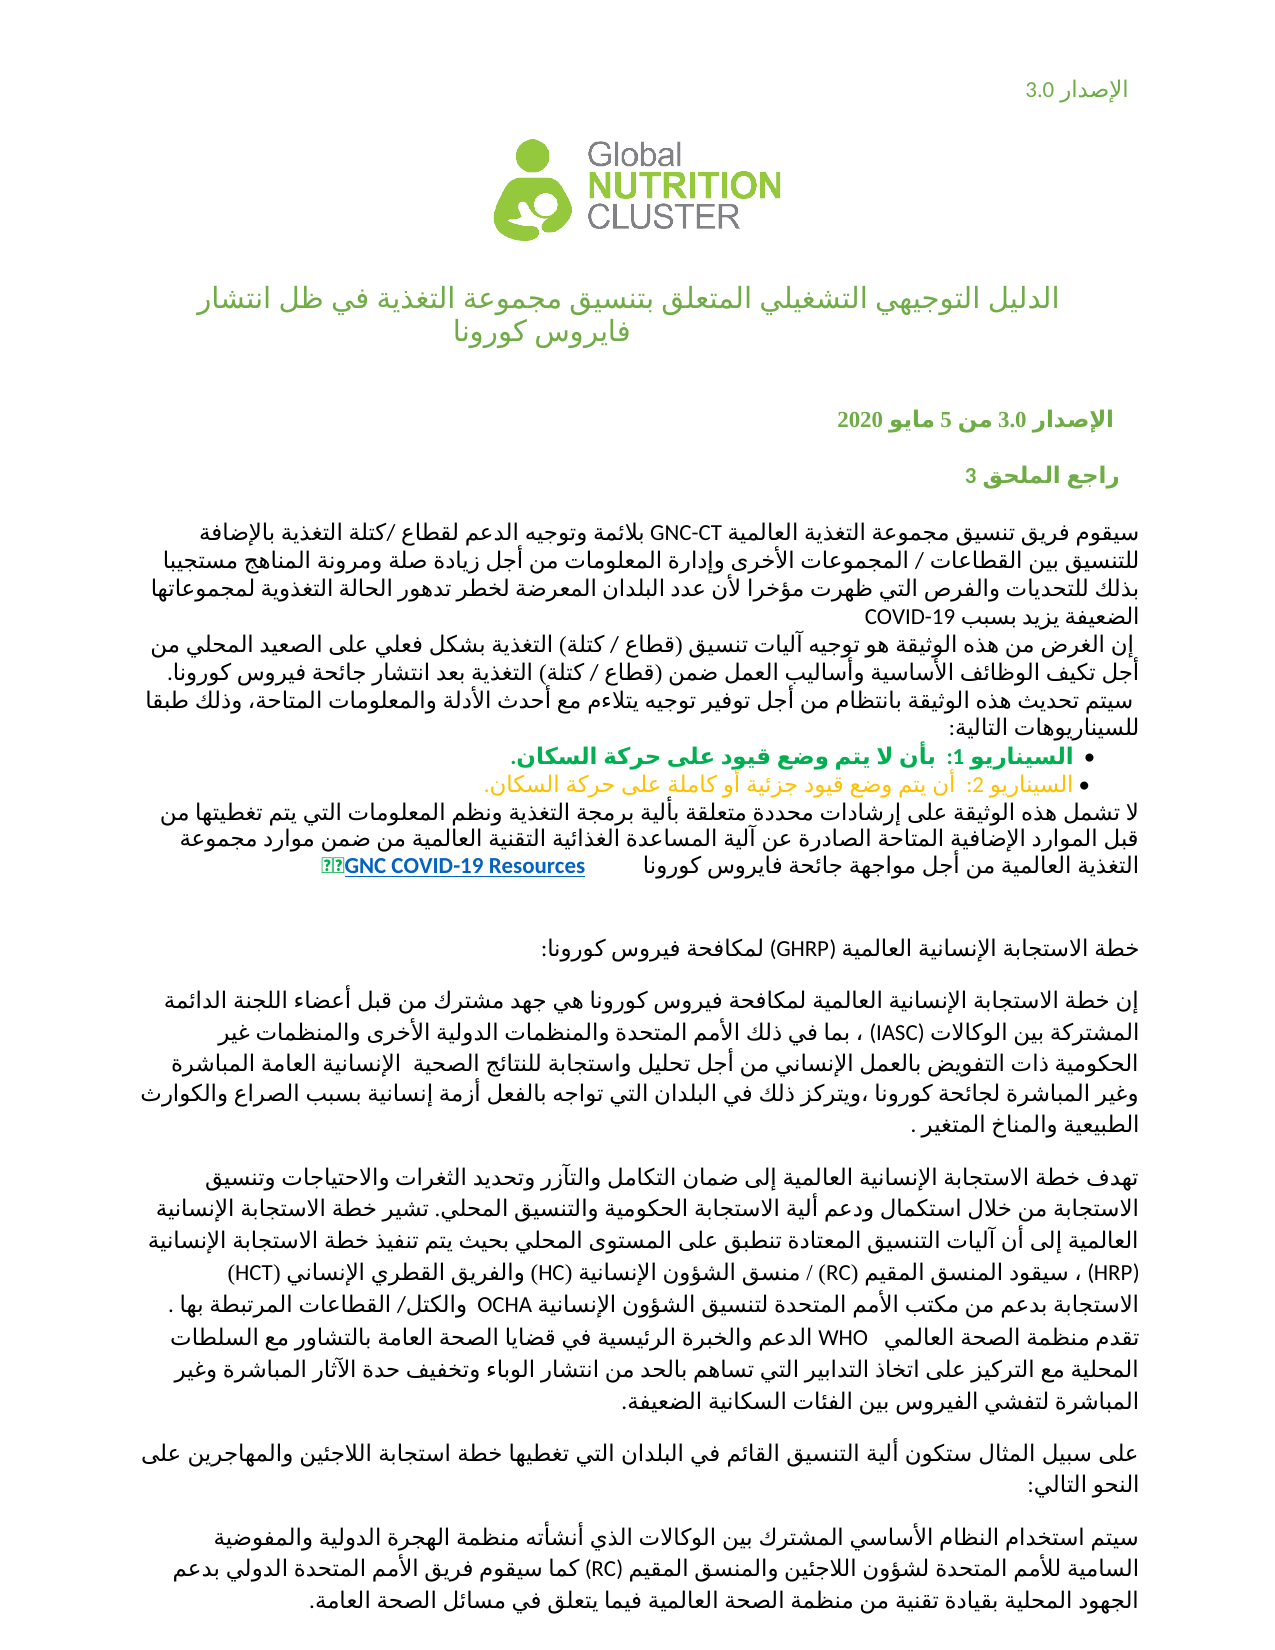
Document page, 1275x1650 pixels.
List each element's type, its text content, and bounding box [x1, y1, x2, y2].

text على سبيل المثال ستكون ألية التنسيق القائم في البلدان التي تغطيها خطة استجابة اللاجئين والمهاجرين على النحو التالي: [139, 1440, 1139, 1498]
subtitle لا تشمل هذه الوثيقة على إرشادات محددة متعلقة بألية برمجة التغذية ونظم المعلومات التي يتم تغطيتها من قبل الموارد الإضافية المتاحة الصادرة عن آلية المساعدة الغذائية التقنية العالمية من ضمن موارد مجموعة التغذية العالمية من أجل مواجهة جائحة فايروس كوروناGNC COVID-19 Resources [139, 799, 1139, 880]
subtitle إن الغرض من هذه الوثيقة هو توجيه آليات تنسيق (قطاع / كتلة) التغذية بشكل فعلي على الصعيد المحلي من أجل تكيف الوظائف الأساسية وأساليب العمل ضمن (قطاع / كتلة) التغذية بعد انتشار جائحة فيروس كورونا. [139, 630, 1139, 686]
picture [493, 139, 781, 241]
subtitle • السيناريو 2: أن يتم وضع قيود جزئية أو كاملة على حركة السكان. [139, 770, 1095, 798]
text تهدف خطة الاستجابة الإنسانية العالمية إلى ضمان التكامل والتآزر وتحديد الثغرات والاحتياجات وتنسيق الاستجابة من خلال استكمال ودعم ألية الاستجابة الحكومية والتنسيق المحلي. تشير خطة الاستجابة الإنسانية العالمية إلى أن آليات التنسيق المعتادة تنطبق على المستوى المحلي بحيث يتم تنفيذ خطة الاستجابة الإنسانية (HRP) ، سيقود المنسق المقيم (RC) / منسق الشؤون الإنسانية (HC) والفريق القطري الإنساني (HCT) الاستجابة بدعم من مكتب الأمم المتحدة لتنسيق الشؤون الإنسانية OCHA والكتل/ القطاعات المرتبطة بها . تقدم منظمة الصحة العالمي WHO الدعم والخبرة الرئيسية في قضايا الصحة العامة بالتشاور مع السلطات المحلية مع التركيز على اتخاذ التدابير التي تساهم بالحد من انتشار الوباء وتخفيف حدة الآثار المباشرة وغير المباشرة لتفشي الفيروس بين الفئات السكانية الضعيفة. [139, 1164, 1139, 1415]
subtitle الإصدار 3.0 من 5 مايو 2020 [837, 405, 1139, 433]
subtitle سيقوم فريق تنسيق مجموعة التغذية العالمية GNC-CT بلائمة وتوجيه الدعم لقطاع /كتلة التغذية بالإضافة للتنسيق بين القطاعات / المجموعات الأخرى وإدارة المعلومات من أجل زيادة صلة ومرونة المناهج مستجيبا بذلك للتحديات والفرص التي ظهرت مؤخرا لأن عدد البلدان المعرضة لخطر تدهور الحالة التغذوية لمجموعاتها الضعيفة يزيد بسبب COVID-19 [139, 518, 1139, 630]
subtitle سيتم تحديث هذه الوثيقة بانتظام من أجل توفير توجيه يتلاءم مع أحدث الأدلة والمعلومات المتاحة، وذلك طبقا للسيناريوهات التالية: [139, 687, 1139, 741]
subtitle راجع الملحق 3 [837, 461, 1139, 489]
text إن خطة الاستجابة الإنسانية العالمية لمكافحة فيروس كورونا هي جهد مشترك من قبل أعضاء اللجنة الدائمة المشتركة بين الوكالات (IASC) ، بما في ذلك الأمم المتحدة والمنظمات الدولية الأخرى والمنظمات غير الحكومية ذات التفويض بالعمل الإنساني من أجل تحليل واستجابة للنتائج الصحية الإنسانية العامة المباشرة وغير المباشرة لجائحة كورونا ،ويتركز ذلك في البلدان التي تواجه بالفعل أزمة إنسانية بسبب الصراع والكوارث الطبيعية والمناخ المتغير . [139, 987, 1139, 1139]
subtitle • السيناريو 1: بأن لا يتم وضع قيود على حركة السكان. [139, 742, 1095, 770]
text الدليل التوجيهي التشغيلي المتعلق بتنسيق مجموعة التغذية في ظل انتشار فايروس كورونا [189, 281, 1110, 348]
text خطة الاستجابة الإنسانية العالمية (GHRP) لمكافحة فيروس كورونا: [139, 934, 1139, 962]
text سيتم استخدام النظام الأساسي المشترك بين الوكالات الذي أنشأته منظمة الهجرة الدولية والمفوضية السامية للأمم المتحدة لشؤون اللاجئين والمنسق المقيم (RC) كما سيقوم فريق الأمم المتحدة الدولي بدعم الجهود المحلية بقيادة تقنية من منظمة الصحة العالمية فيما يتعلق في مسائل الصحة العامة. [139, 1523, 1139, 1614]
